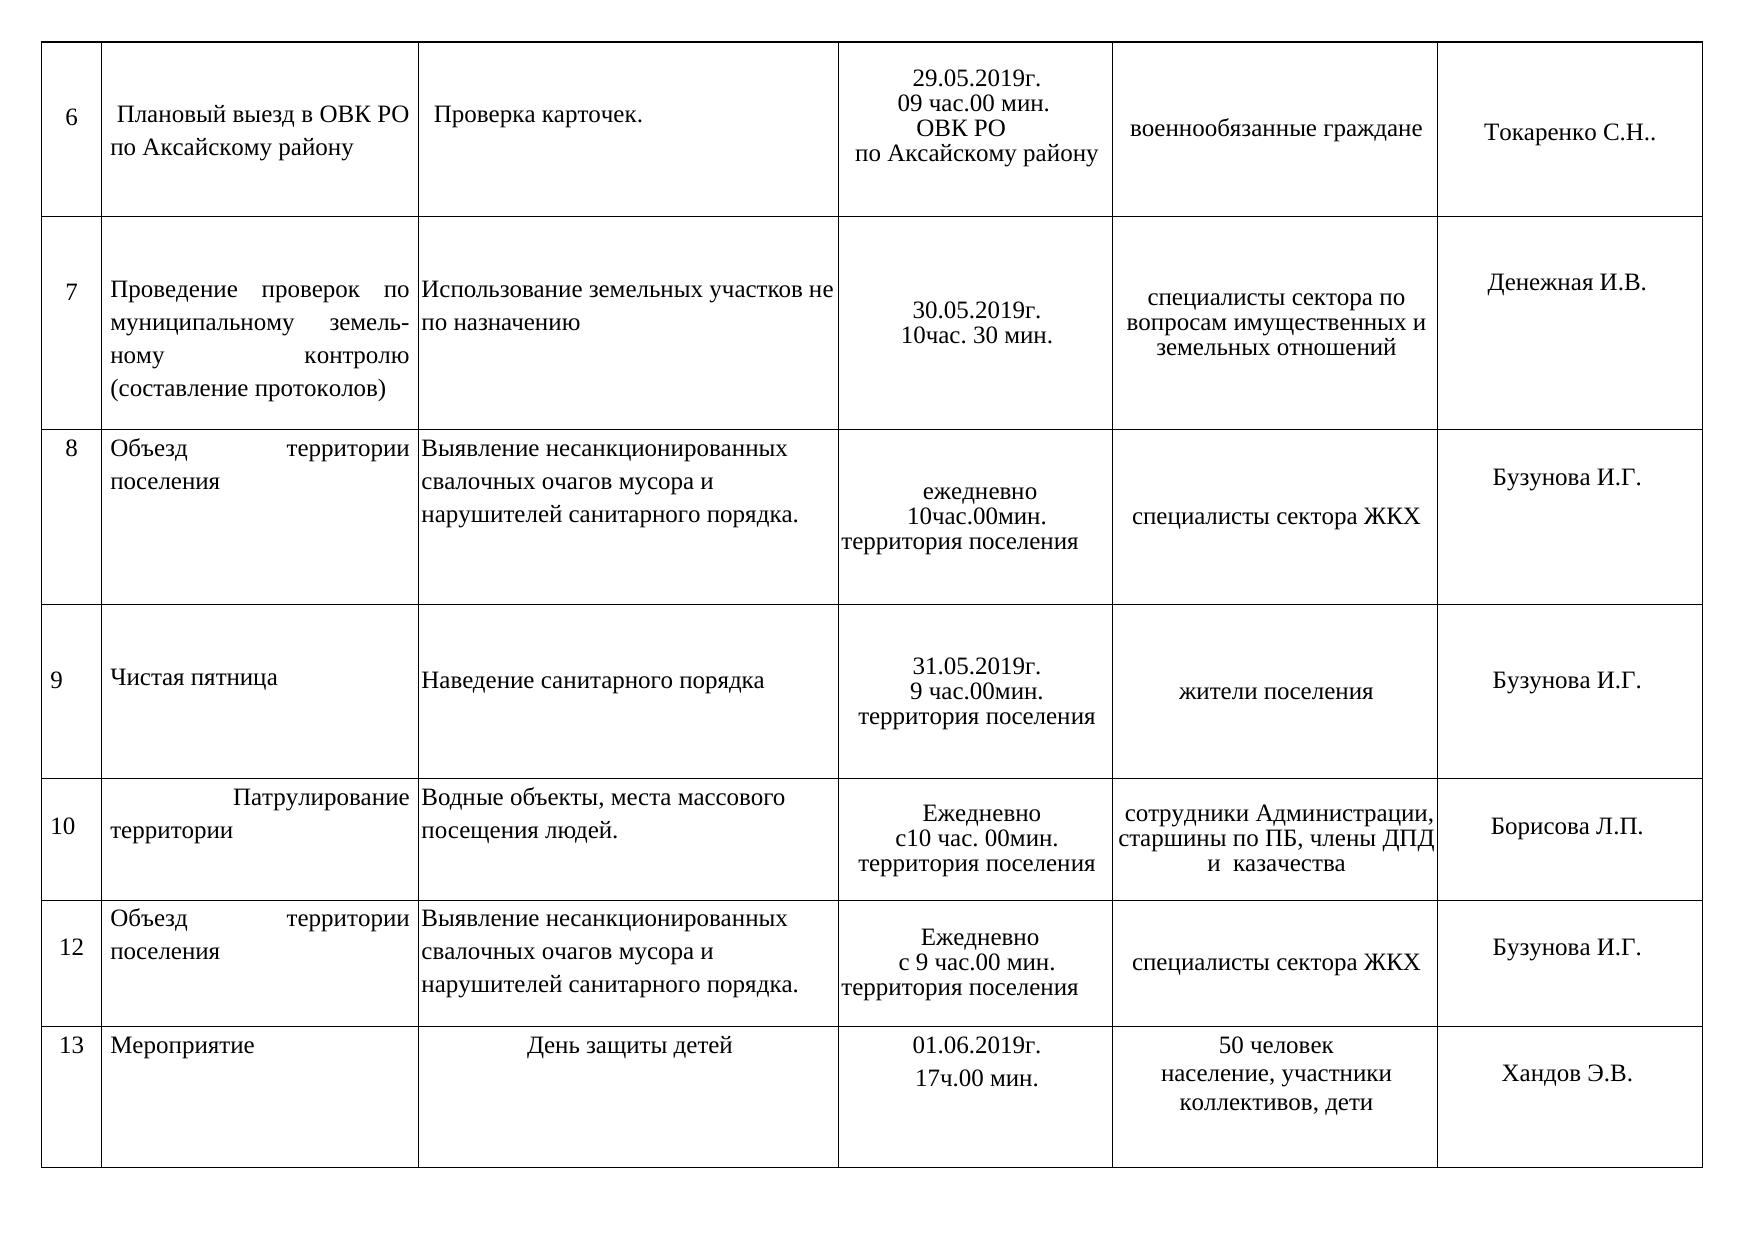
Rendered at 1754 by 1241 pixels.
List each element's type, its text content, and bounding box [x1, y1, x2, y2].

table_cell 31.05.2019г. 9 час.00мин. территория поселения [839, 605, 1112, 778]
table_cell Борисова Л.П. [1438, 779, 1702, 899]
table_cell Объезд территории поселения [102, 901, 418, 1026]
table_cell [839, 1027, 1112, 1167]
table_cell 10 [42, 779, 101, 899]
table_cell Чистая пятница [102, 605, 418, 778]
table_cell Проверка карточек. [419, 43, 838, 216]
table_cell Бузунова И.Г. [1438, 605, 1702, 778]
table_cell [1113, 1027, 1437, 1167]
table_cell Наведение санитарного порядка [419, 605, 838, 778]
table_cell Токаренко С.Н.. [1438, 43, 1702, 216]
table_cell Выявление несанкционированных свалочных очагов мусора и нарушителей санитарного порядка. [419, 901, 838, 1026]
table_cell военнообязанные граждане [1113, 43, 1437, 216]
table_cell сотрудники Администрации, старшины по ПБ, члены ДПД и казачества [1113, 779, 1437, 899]
table_cell Объезд территории поселения [102, 430, 418, 604]
table_cell Хандов Э.В. [1438, 1027, 1702, 1167]
table_cell 12 [42, 901, 101, 1026]
table_cell ежедневно 10час.00мин. территория поселения [839, 430, 1112, 604]
table_cell Патрулирование территории [102, 779, 418, 899]
table_cell 7 [42, 217, 101, 429]
table_cell Плановый выезд в ОВК РО по Аксайскому району [102, 43, 418, 216]
table_cell 29.05.2019г. 09 час.00 мин. ОВК РО по Аксайскому району [839, 43, 1112, 216]
table_cell 8 [42, 430, 101, 604]
table_cell Ежедневно с10 час. 00мин. территория поселения [839, 779, 1112, 899]
table_cell специалисты сектора ЖКХ [1113, 430, 1437, 604]
table_cell Мероприятие [102, 1027, 418, 1167]
table_cell 6 [42, 43, 101, 216]
table_cell 13 [42, 1027, 101, 1167]
table_cell Выявление несанкционированных свалочных очагов мусора и нарушителей санитарного порядка. [419, 430, 838, 604]
table_cell специалисты сектора ЖКХ [1113, 901, 1437, 1026]
table_cell Денежная И.В. [1438, 217, 1702, 429]
table_cell жители поселения [1113, 605, 1437, 778]
table_cell специалисты сектора по вопросам имущественных и земельных отношений [1113, 217, 1437, 429]
table_cell Водные объекты, места массового посещения людей. [419, 779, 838, 899]
table_cell Проведение проверок по муниципальному земель-ному контролю (составление протоколов) [102, 217, 418, 429]
table_cell День защиты детей [419, 1027, 838, 1167]
table_cell Ежедневно с 9 час.00 мин. территория поселения [839, 901, 1112, 1026]
table_cell Бузунова И.Г. [1438, 901, 1702, 1026]
table_cell Использование земельных участков не по назначению [419, 217, 838, 429]
table_cell Бузунова И.Г. [1438, 430, 1702, 604]
table_cell 9 [42, 605, 101, 778]
table_cell 30.05.2019г. 10час. 30 мин. [839, 217, 1112, 429]
